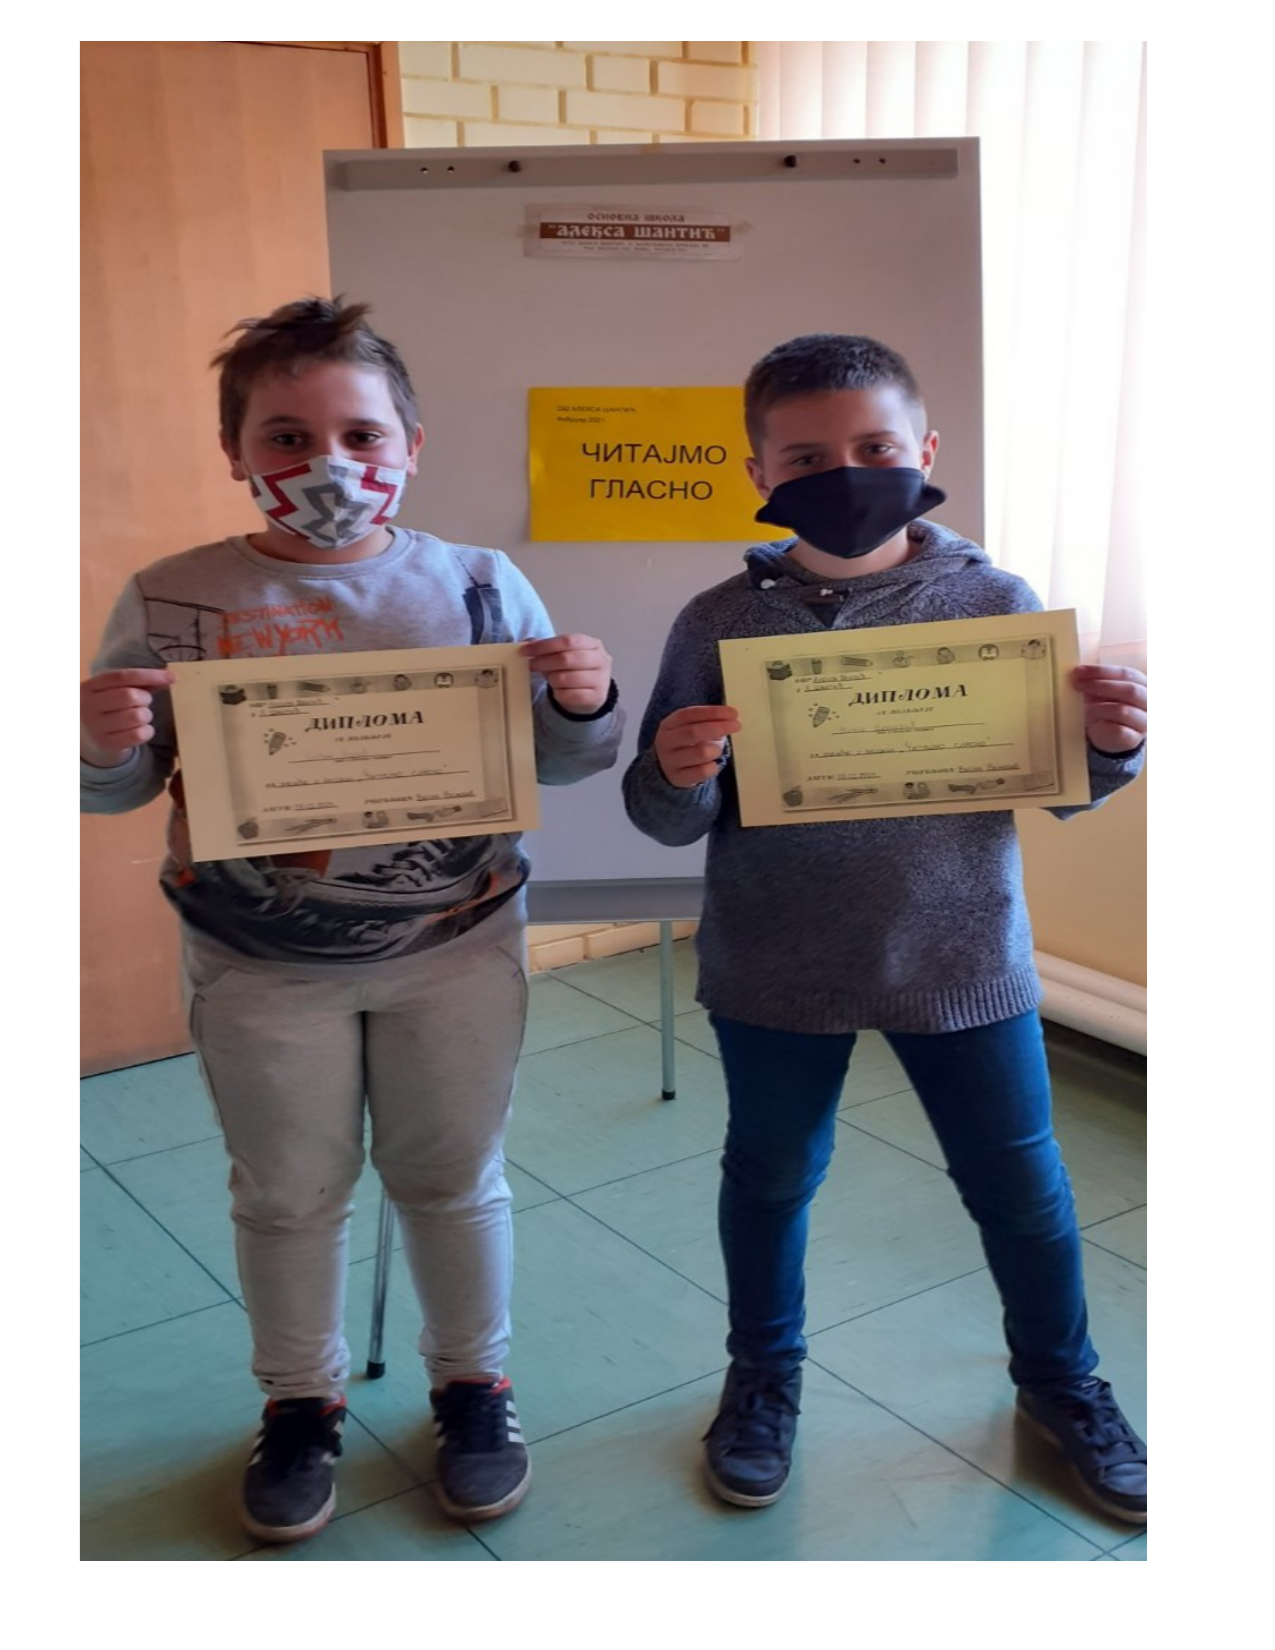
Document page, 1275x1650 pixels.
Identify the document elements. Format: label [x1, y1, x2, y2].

picture [79, 41, 1147, 1561]
